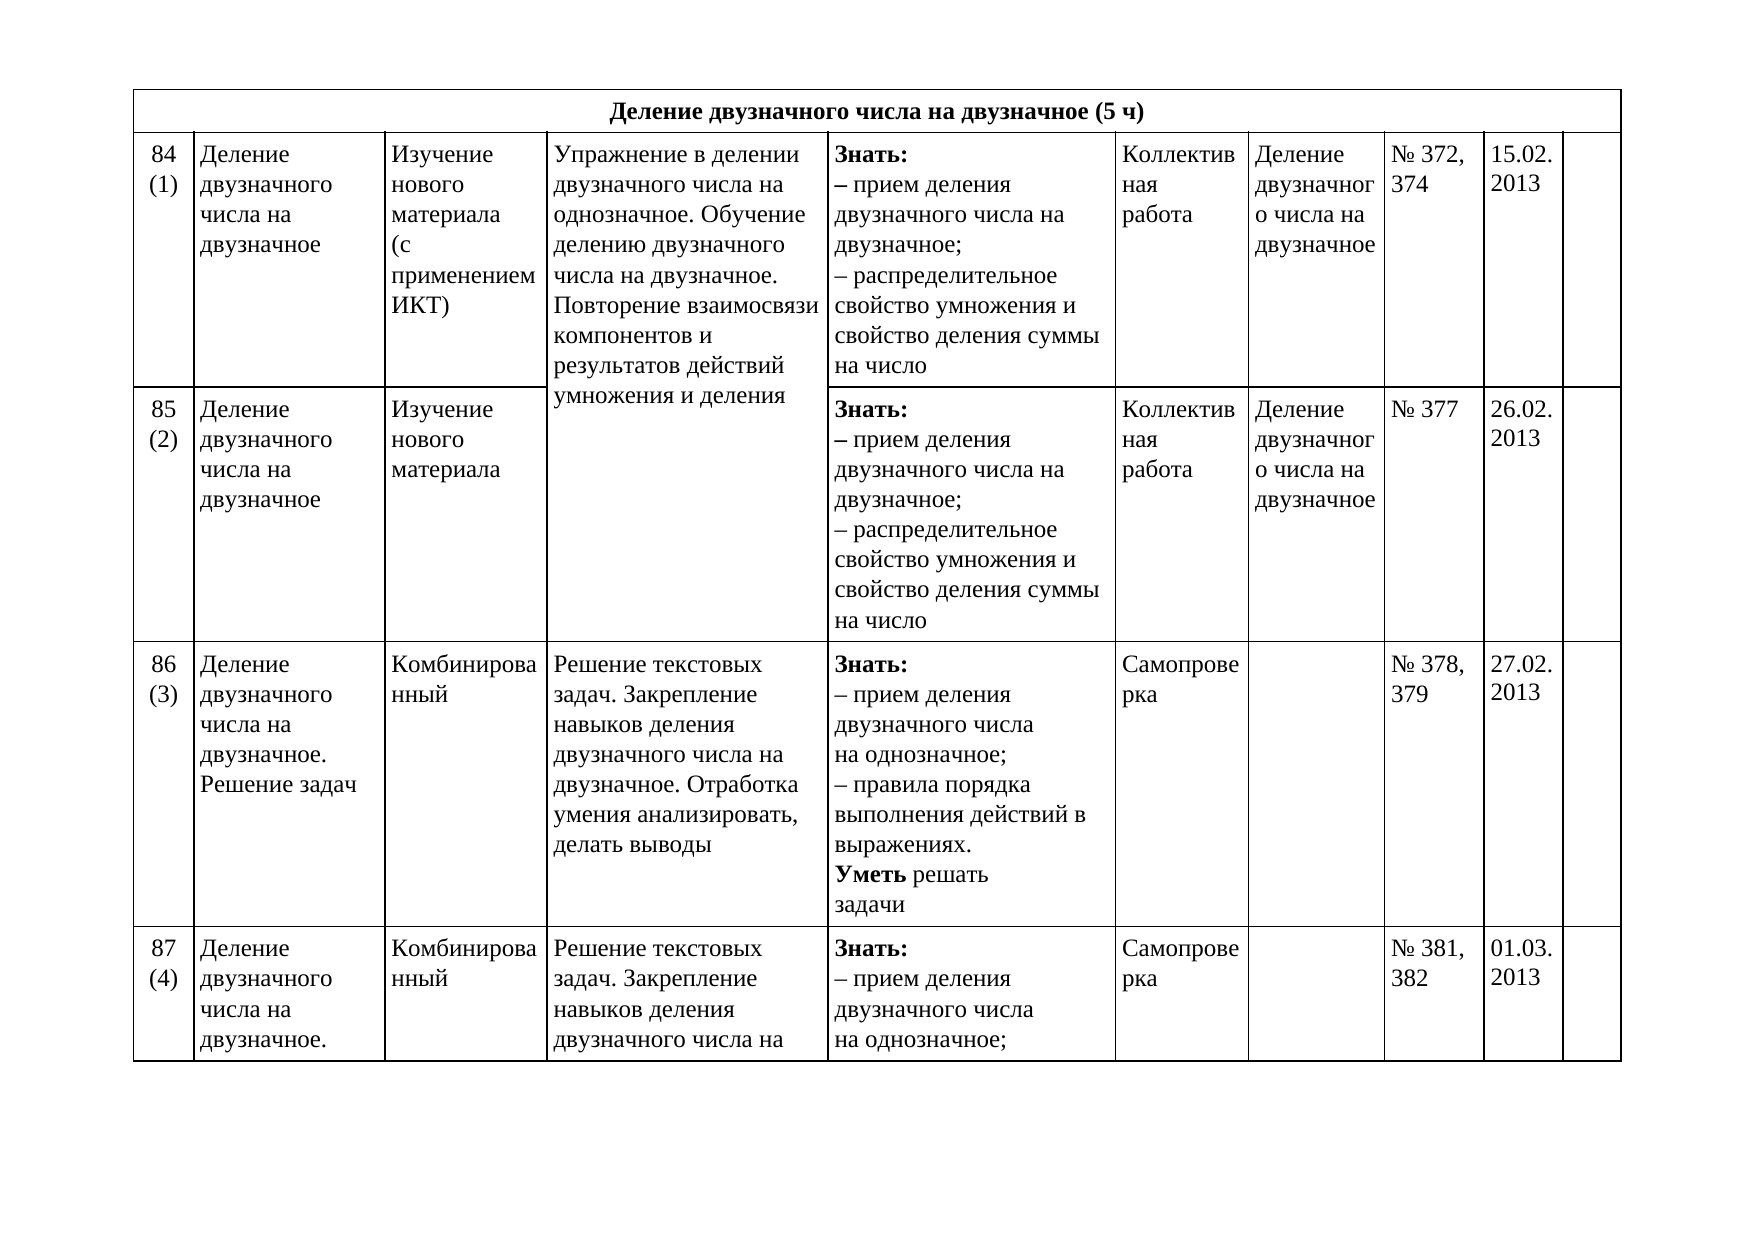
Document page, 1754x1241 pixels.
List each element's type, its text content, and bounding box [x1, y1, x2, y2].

table_cell Упражнение в делении двузначного числа на однозначное. Обучение делению двузначного числа на двузначное. Повторение взаимосвязи компонентов и результатов действий умножения и деления [548, 133, 827, 641]
table_cell Деление двузначного числа на двузначное (5 ч) [134, 90, 1620, 131]
table_cell Коллективная работа [1116, 133, 1248, 386]
table_cell Изучение нового материала [386, 388, 546, 641]
table_cell Комбинированный [386, 927, 546, 1060]
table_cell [829, 927, 1115, 1060]
table_cell 26.02. 2013 [1485, 388, 1562, 641]
table_cell Знать: – прием деления двузначного числа на однозначное; – правила порядка выполнения действий в выражениях. Уметь решать задачи [829, 642, 1115, 926]
table_cell № 378, 379 [1385, 642, 1483, 926]
table_cell [1249, 642, 1384, 926]
table_cell Комбинированный [386, 642, 546, 926]
table_cell Самопроверка [1116, 927, 1248, 1060]
table_cell [1564, 133, 1620, 386]
table_cell № 377 [1385, 388, 1483, 641]
table_cell 84 (1) [134, 133, 193, 386]
table_cell Самопроверка [1116, 642, 1248, 926]
table_cell Изучение нового материала (с применением ИКТ) [386, 133, 546, 386]
table_cell 86 (3) [134, 642, 193, 926]
table_cell 85 (2) [134, 388, 193, 641]
table_cell 87 (4) [134, 927, 193, 1060]
table_cell Знать: – прием деления двузначного числа на двузначное; – распределительное свойство умножения и свойство деления суммы на число [829, 388, 1115, 641]
table_cell № 381, 382 [1385, 927, 1483, 1060]
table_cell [548, 927, 827, 1060]
table_cell 27.02. 2013 [1485, 642, 1562, 926]
table_cell Знать: – прием деления двузначного числа на двузначное; – распределительное свойство умножения и свойство деления суммы на число [829, 133, 1115, 386]
table_cell Деление двузначного числа на двузначное [1249, 388, 1384, 641]
table_cell [1249, 927, 1384, 1060]
table_cell 01.03. 2013 [1485, 927, 1562, 1060]
table_cell 15.02. 2013 [1485, 133, 1562, 386]
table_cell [195, 927, 384, 1060]
table_cell Решение текстовых задач. Закрепление навыков деления двузначного числа на двузначное. Отработка умения анализировать, делать выводы [548, 642, 827, 926]
table_cell [1564, 642, 1620, 926]
table_cell № 372, 374 [1385, 133, 1483, 386]
table_cell Деление двузначного числа на двузначное [1249, 133, 1384, 386]
table_cell Деление двузначного числа на двузначное [195, 133, 384, 386]
table_cell Деление двузначного числа на двузначное [195, 388, 384, 641]
table_cell Деление двузначного числа на двузначное. Решение задач [195, 642, 384, 926]
table_cell Коллективная работа [1116, 388, 1248, 641]
table_cell [1564, 927, 1620, 1060]
table_cell [1564, 388, 1620, 641]
